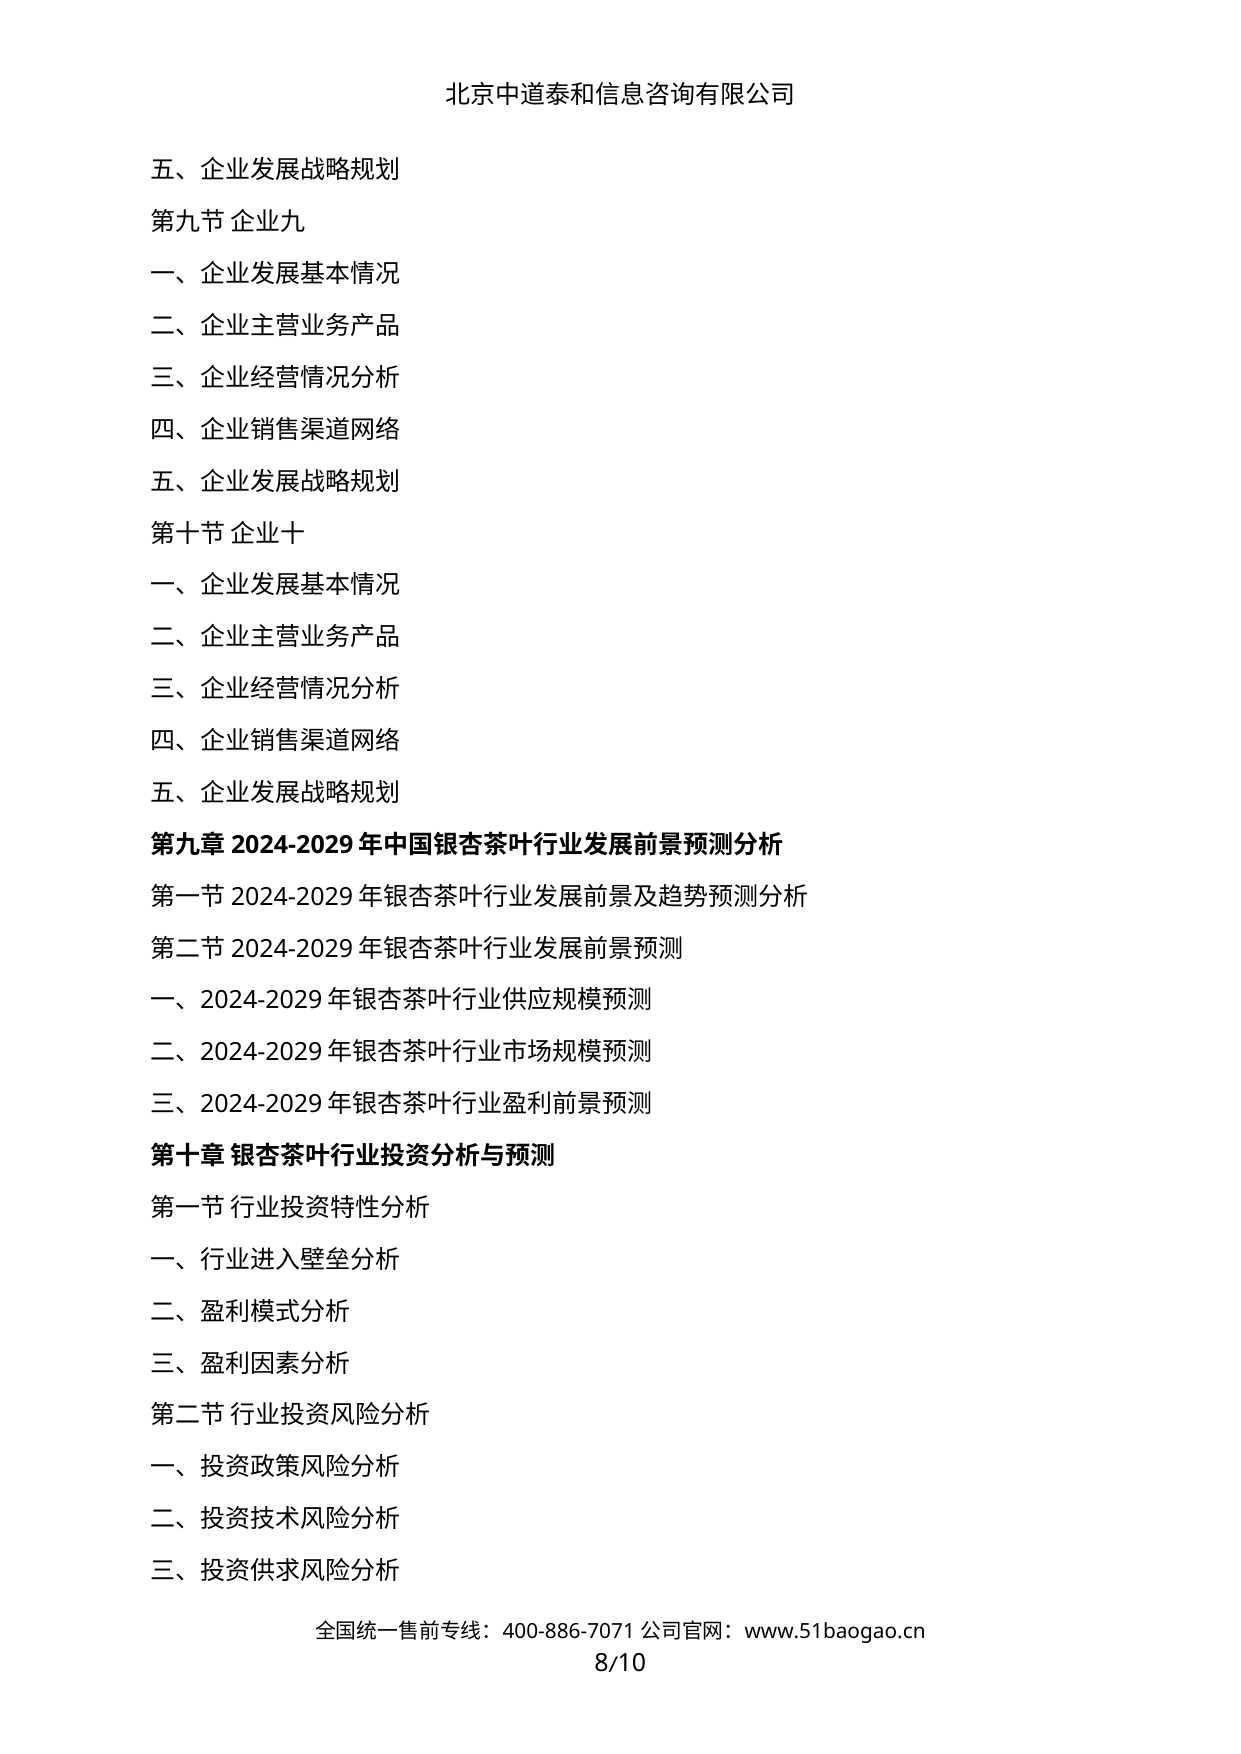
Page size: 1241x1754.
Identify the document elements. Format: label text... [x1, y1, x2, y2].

text 第二节 行业投资风险分析 [150, 1395, 1090, 1431]
text 四、企业销售渠道网络 [150, 409, 1090, 446]
text 二、盈利模式分析 [150, 1291, 1090, 1327]
text 一、企业发展基本情况 [150, 254, 1090, 290]
text 三、2024-2029年银杏茶叶行业盈利前景预测 [150, 1084, 1090, 1120]
text 第十章 银杏茶叶行业投资分析与预测 [150, 1136, 1090, 1172]
text 三、企业经营情况分析 [150, 357, 1090, 394]
text 第一节 行业投资特性分析 [150, 1187, 1090, 1224]
text 一、投资政策风险分析 [150, 1447, 1090, 1483]
text 第九节 企业九 [150, 202, 1090, 238]
text 二、投资技术风险分析 [150, 1499, 1090, 1535]
text 五、企业发展战略规划 [150, 461, 1090, 497]
text 一、企业发展基本情况 [150, 565, 1090, 601]
text 二、企业主营业务产品 [150, 306, 1090, 342]
text 五、企业发展战略规划 [150, 772, 1090, 809]
text 第十节 企业十 [150, 513, 1090, 549]
text 一、2024-2029年银杏茶叶行业供应规模预测 [150, 980, 1090, 1016]
text 三、企业经营情况分析 [150, 669, 1090, 705]
text 四、企业销售渠道网络 [150, 721, 1090, 757]
text 一、行业进入壁垒分析 [150, 1239, 1090, 1276]
text 第一节 2024-2029年银杏茶叶行业发展前景及趋势预测分析 [150, 876, 1090, 912]
text 三、投资供求风险分析 [150, 1551, 1090, 1587]
text 三、盈利因素分析 [150, 1343, 1090, 1379]
text 二、企业主营业务产品 [150, 617, 1090, 653]
text 第二节 2024-2029年银杏茶叶行业发展前景预测 [150, 928, 1090, 964]
text 第九章 2024-2029年中国银杏茶叶行业发展前景预测分析 [150, 824, 1090, 861]
text 二、2024-2029年银杏茶叶行业市场规模预测 [150, 1032, 1090, 1068]
text 五、企业发展战略规划 [150, 150, 1090, 186]
